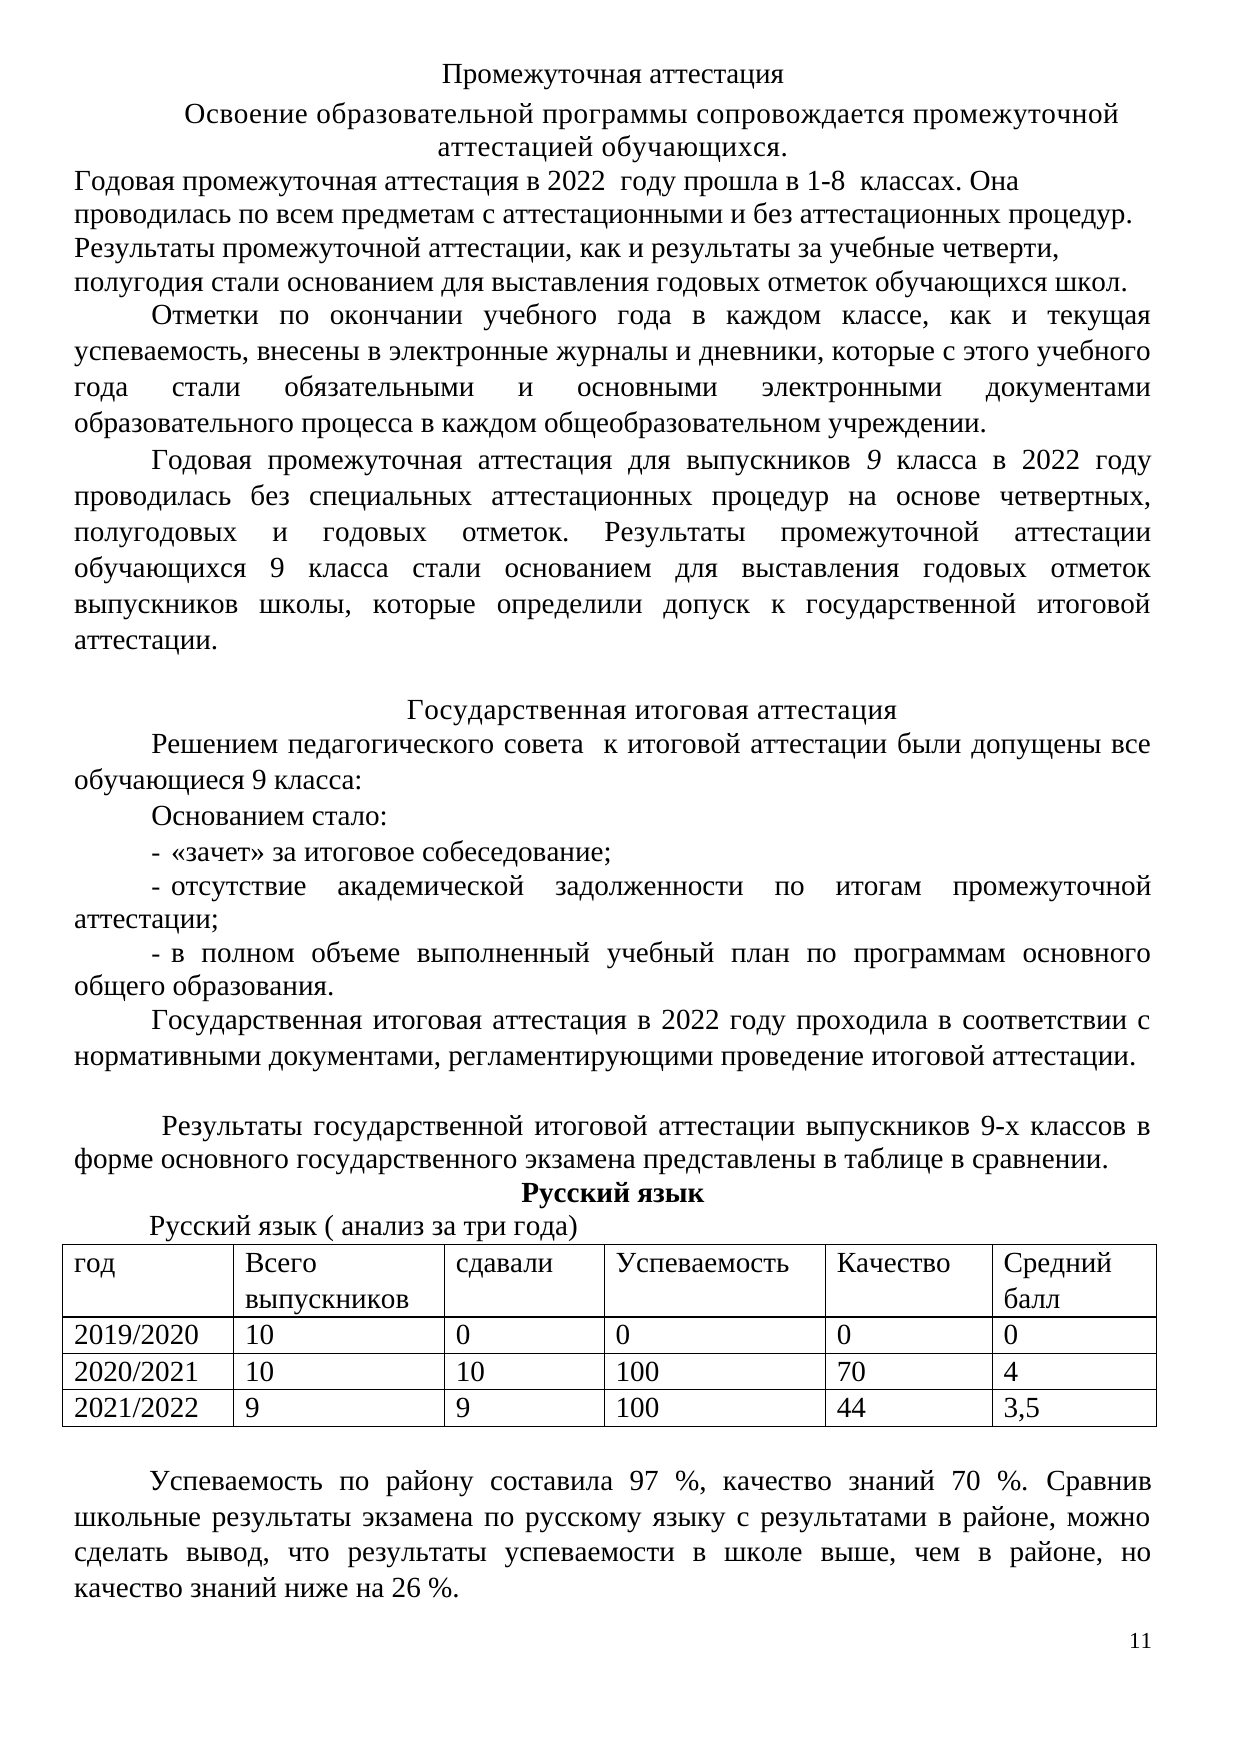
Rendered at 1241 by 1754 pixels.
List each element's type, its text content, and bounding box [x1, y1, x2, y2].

table_cell 0 [605, 1318, 825, 1353]
table_cell 2020/2021 [63, 1354, 233, 1389]
table_cell 100 [605, 1390, 825, 1426]
table_cell 0 [445, 1318, 604, 1353]
text Отметки по окончании учебного года в каждом классе, как и текущая успеваемость, внесены в электронные журналы и дневники, которые с этого учебного года стали обязательными и основными электронными документами образовательного процесса в каждом общеобразовательном учреждении. [74, 297, 1152, 439]
table_header Успеваемость [605, 1245, 825, 1316]
list «зачет» за итоговое собеседование; [74, 834, 1152, 868]
text Русский язык [74, 1175, 1152, 1208]
table_cell 44 [826, 1390, 992, 1426]
text Государственная итоговая аттестация в 2022 году проходила в соответствии с нормативными документами, регламентирующими проведение итоговой аттестации. [74, 1002, 1152, 1072]
text Промежуточная аттестация [74, 56, 1152, 90]
table_cell 0 [993, 1318, 1156, 1353]
text Годовая промежуточная аттестация для выпускников 9 класса в 2022 году проводилась без специальных аттестационных процедур на основе четвертных, полугодовых и годовых отметок. Результаты промежуточной аттестации обучающихся 9 класса стали основанием для выставления годовых отметок выпускников школы, которые определили допуск к государственной итоговой аттестации. [74, 442, 1152, 656]
table_cell 100 [605, 1354, 825, 1389]
text Русский язык ( анализ за три года) [74, 1208, 1152, 1242]
table_cell 9 [445, 1390, 604, 1426]
text Основанием стало: [74, 798, 1152, 832]
table_header Всего выпускников [234, 1245, 444, 1316]
text Годовая промежуточная аттестация в 2022 году прошла в 1-8 классах. Она проводилась по всем предметам с аттестационными и без аттестационных процедур. Результаты промежуточной аттестации, как и результаты за учебные четверти, полугодия стали основанием для выставления годовых отметок обучающихся школ. [74, 163, 1152, 297]
text Решением педагогического совета к итоговой аттестации были допущены все обучающиеся 9 класса: [74, 726, 1152, 795]
table_cell 10 [445, 1354, 604, 1389]
table_cell 9 [234, 1390, 444, 1426]
table_header Качество [826, 1245, 992, 1316]
list в полном объеме выполненный учебный план по программам основного общего образования. [74, 935, 1152, 1002]
table_header Средний балл [993, 1245, 1156, 1316]
table_cell 4 [993, 1354, 1156, 1389]
table_cell 10 [234, 1318, 444, 1353]
text Успеваемость по району составила 97 %, качество знаний 70 %. Сравнив школьные результаты экзамена по русскому языку с результатами в районе, можно сделать вывод, что результаты успеваемости в школе выше, чем в районе, но качество знаний ниже на 26 %. [74, 1463, 1152, 1604]
table_cell 2021/2022 [63, 1390, 233, 1426]
table_cell 0 [826, 1318, 992, 1353]
table_cell 2019/2020 [63, 1318, 233, 1353]
text Результаты государственной итоговой аттестации выпускников 9-х классов в форме основного государственного экзамена представлены в таблице в сравнении. [74, 1108, 1152, 1175]
list отсутствие академической задолженности по итогам промежуточной аттестации; [74, 868, 1152, 935]
table_cell 3,5 [993, 1390, 1156, 1426]
text Освоение образовательной программы сопровождается промежуточной аттестацией обучающихся. [74, 96, 1152, 163]
text Государственная итоговая аттестация [74, 692, 1152, 726]
table_cell 70 [826, 1354, 992, 1389]
table_header сдавали [445, 1245, 604, 1316]
table_header год [63, 1245, 233, 1316]
table_cell 10 [234, 1354, 444, 1389]
